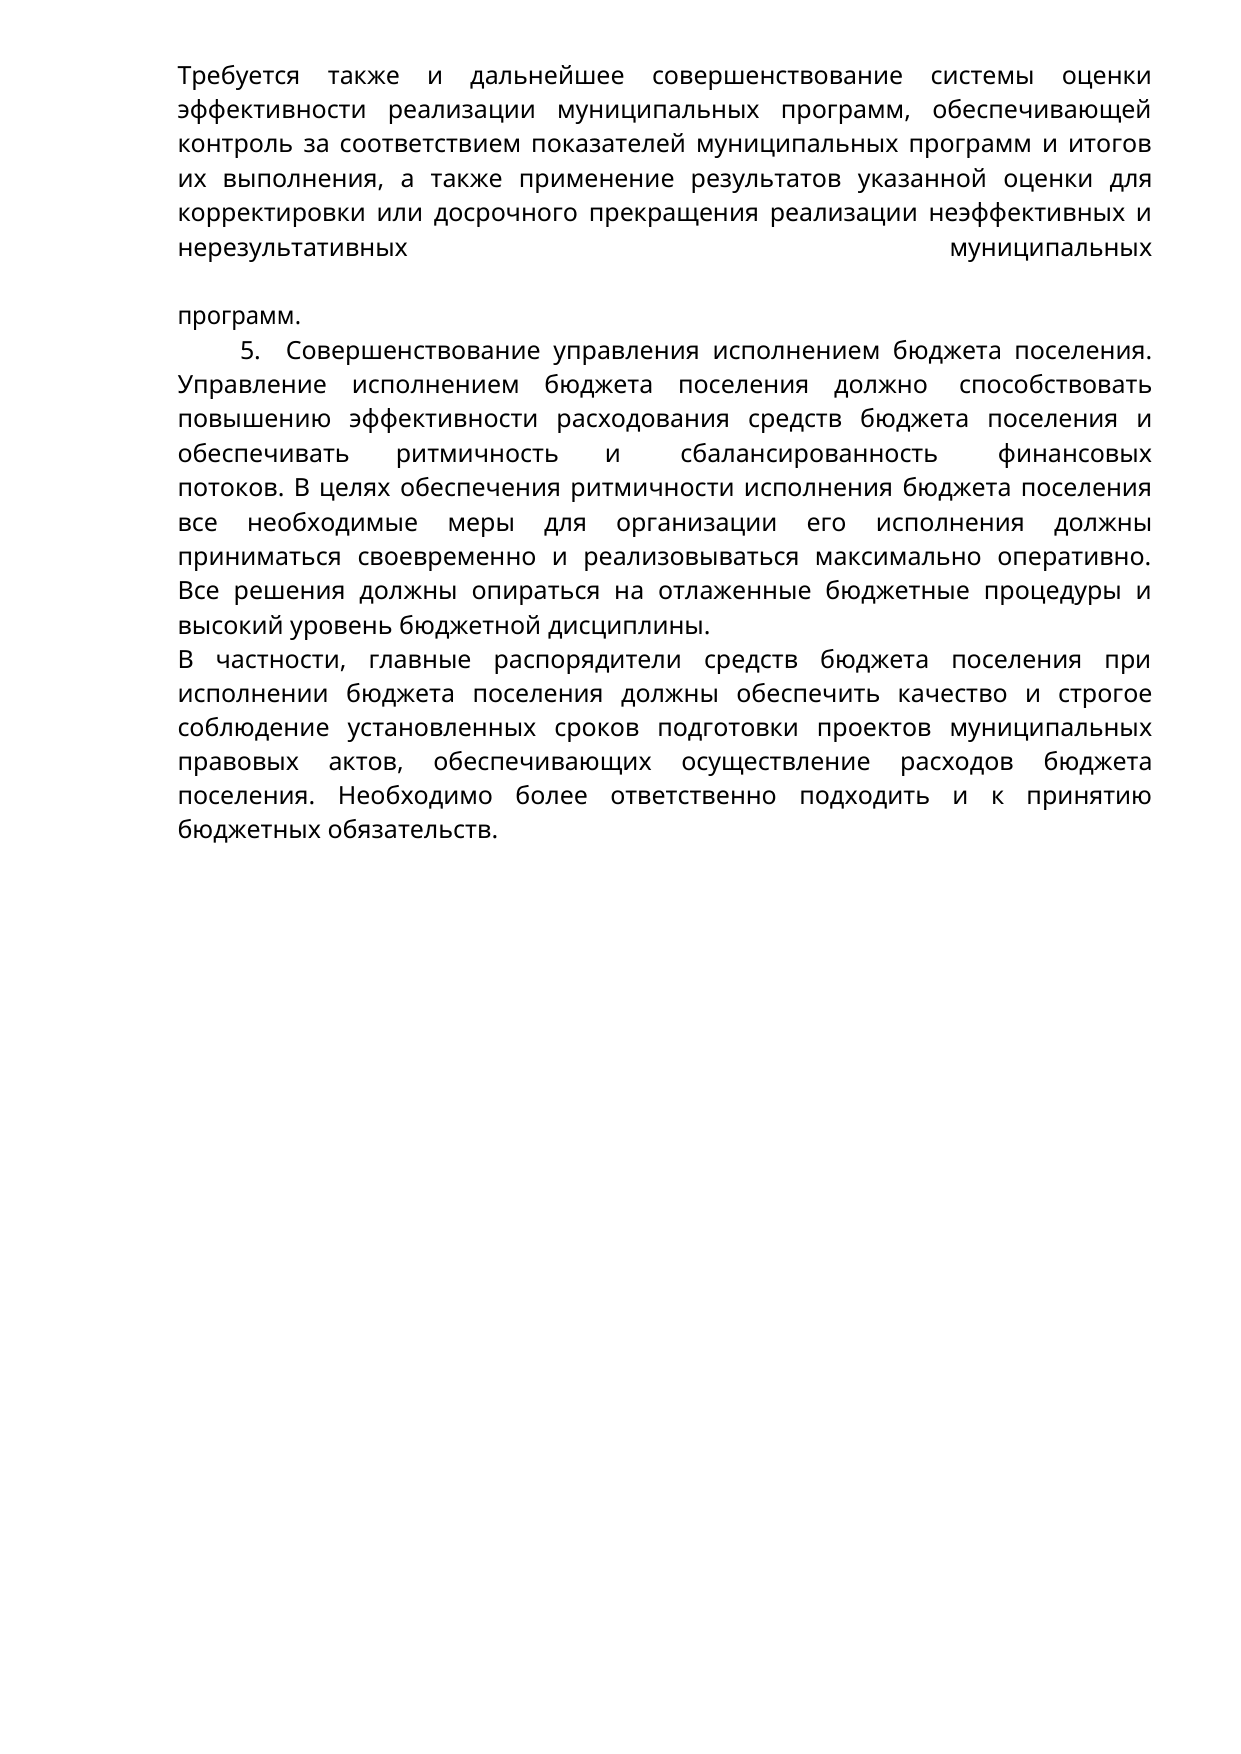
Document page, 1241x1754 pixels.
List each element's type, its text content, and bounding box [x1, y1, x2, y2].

list Совершенствование управления исполнением бюджета поселения. Управление исполнением бюджета поселения должно способствовать повышению эффективности расходования средств бюджета поселения и обеспечивать ритмичность и сбалансированность финансовых потоков. В целях обеспечения ритмичности исполнения бюджета поселения все необходимые меры для организации его исполнения должны приниматься своевременно и реализовываться максимально оперативно. Все решения должны опираться на отлаженные бюджетные процедуры и высокий уровень бюджетной дисциплины. [177, 332, 1152, 641]
text Требуется также и дальнейшее совершенствование системы оценки эффективности реализации муниципальных программ, обеспечивающей контроль за соответствием показателей муниципальных программ и итогов их выполнения, а также применение результатов указанной оценки для корректировки или досрочного прекращения реализации неэффективных и нерезультативных муниципальных программ. [177, 57, 1152, 332]
text В частности, главные распорядители средств бюджета поселения при исполнении бюджета поселения должны обеспечить качество и строгое соблюдение установленных сроков подготовки проектов муниципальных правовых актов, обеспечивающих осуществление расходов бюджета поселения. Необходимо более ответственно подходить и к принятию бюджетных обязательств. [177, 642, 1152, 846]
